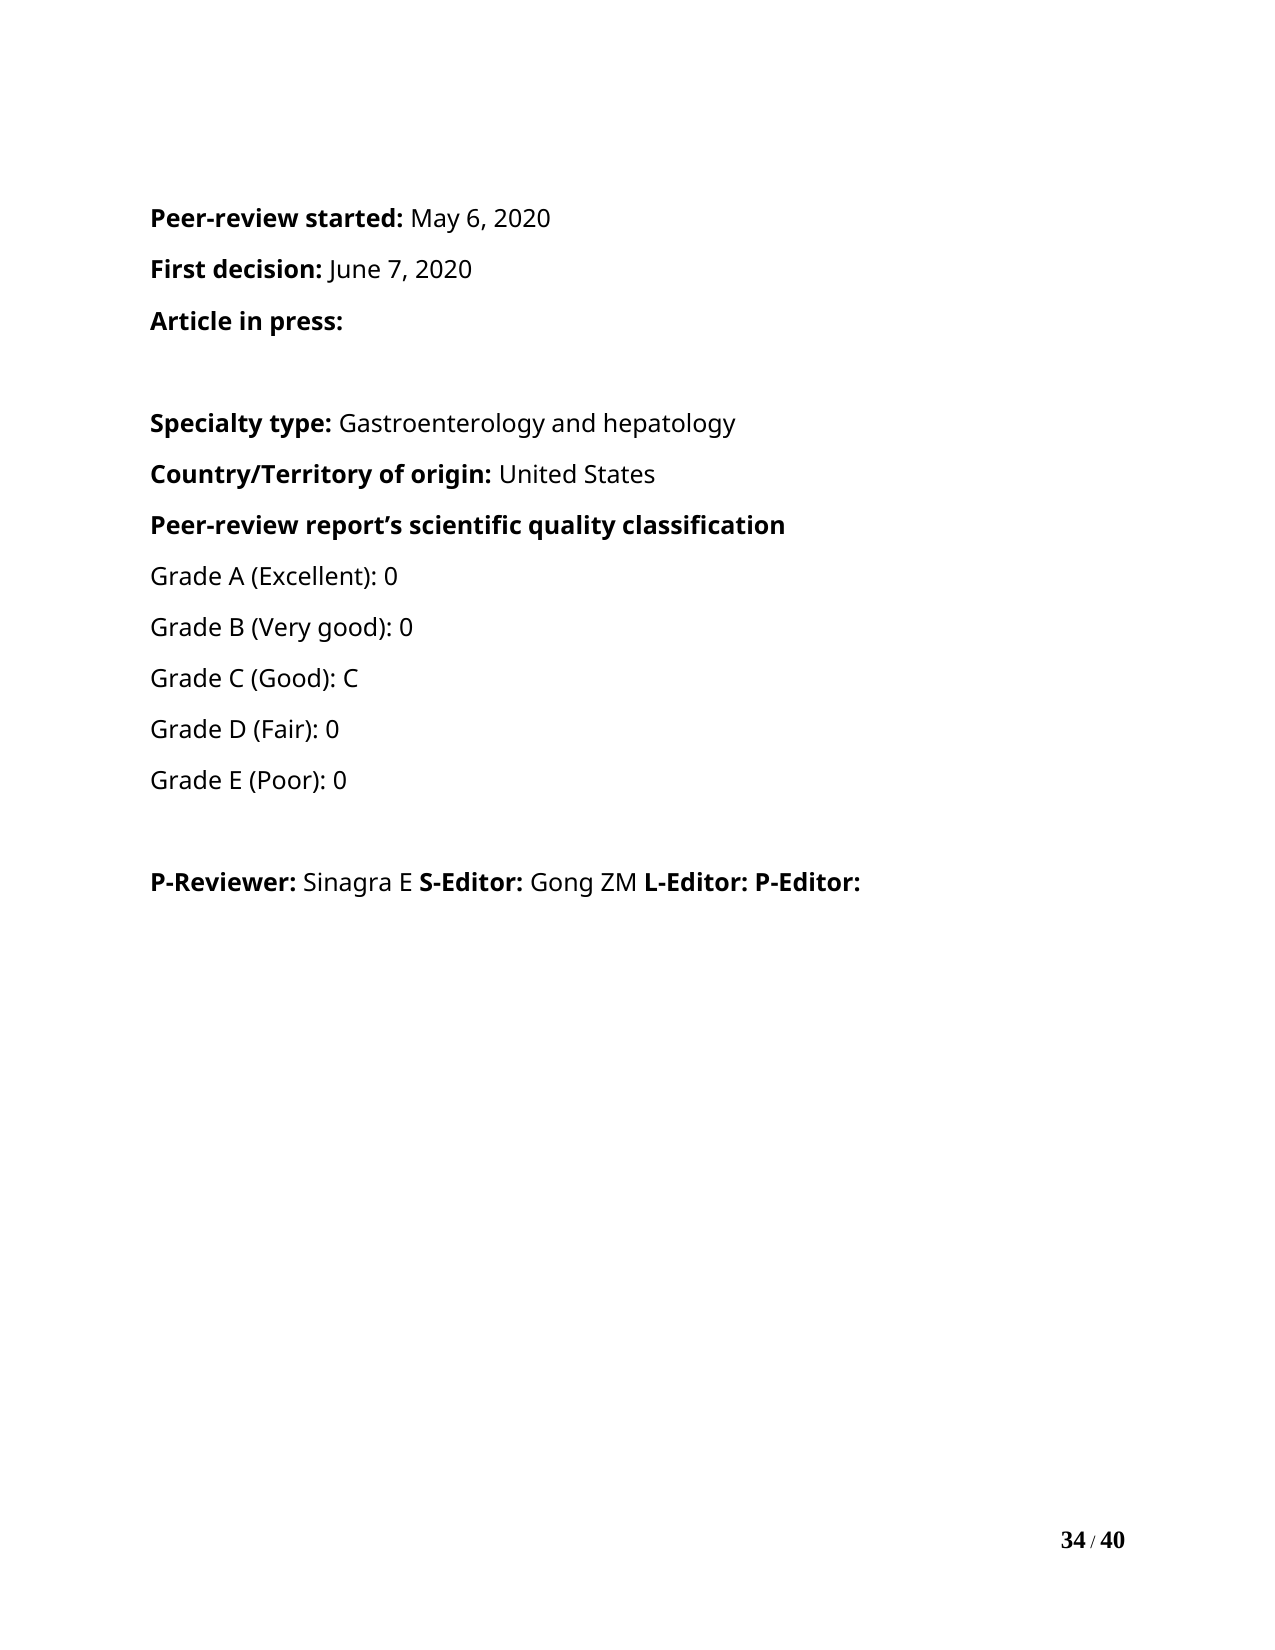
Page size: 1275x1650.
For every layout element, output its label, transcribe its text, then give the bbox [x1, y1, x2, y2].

text Article in press: [150, 303, 1125, 337]
text Specialty type: Gastroenterology and hepatology [150, 405, 1125, 439]
text Grade B (Very good): 0 [150, 609, 1125, 643]
text Grade C (Good): C [150, 660, 1125, 694]
text Grade D (Fair): 0 [150, 711, 1125, 746]
text Grade E (Poor): 0 [150, 762, 1125, 797]
text Country/Territory of origin: United States [150, 456, 1125, 490]
text Grade A (Excellent): 0 [150, 558, 1125, 592]
text First decision: June 7, 2020 [150, 252, 1125, 286]
list Reviewer: Sinagra E S-Editor: Gong ZM L-Editor: P-Editor: [150, 864, 1125, 899]
text Peer-review report’s scientific quality classification [150, 507, 1125, 541]
text Peer-review started: May 6, 2020 [150, 201, 1125, 235]
